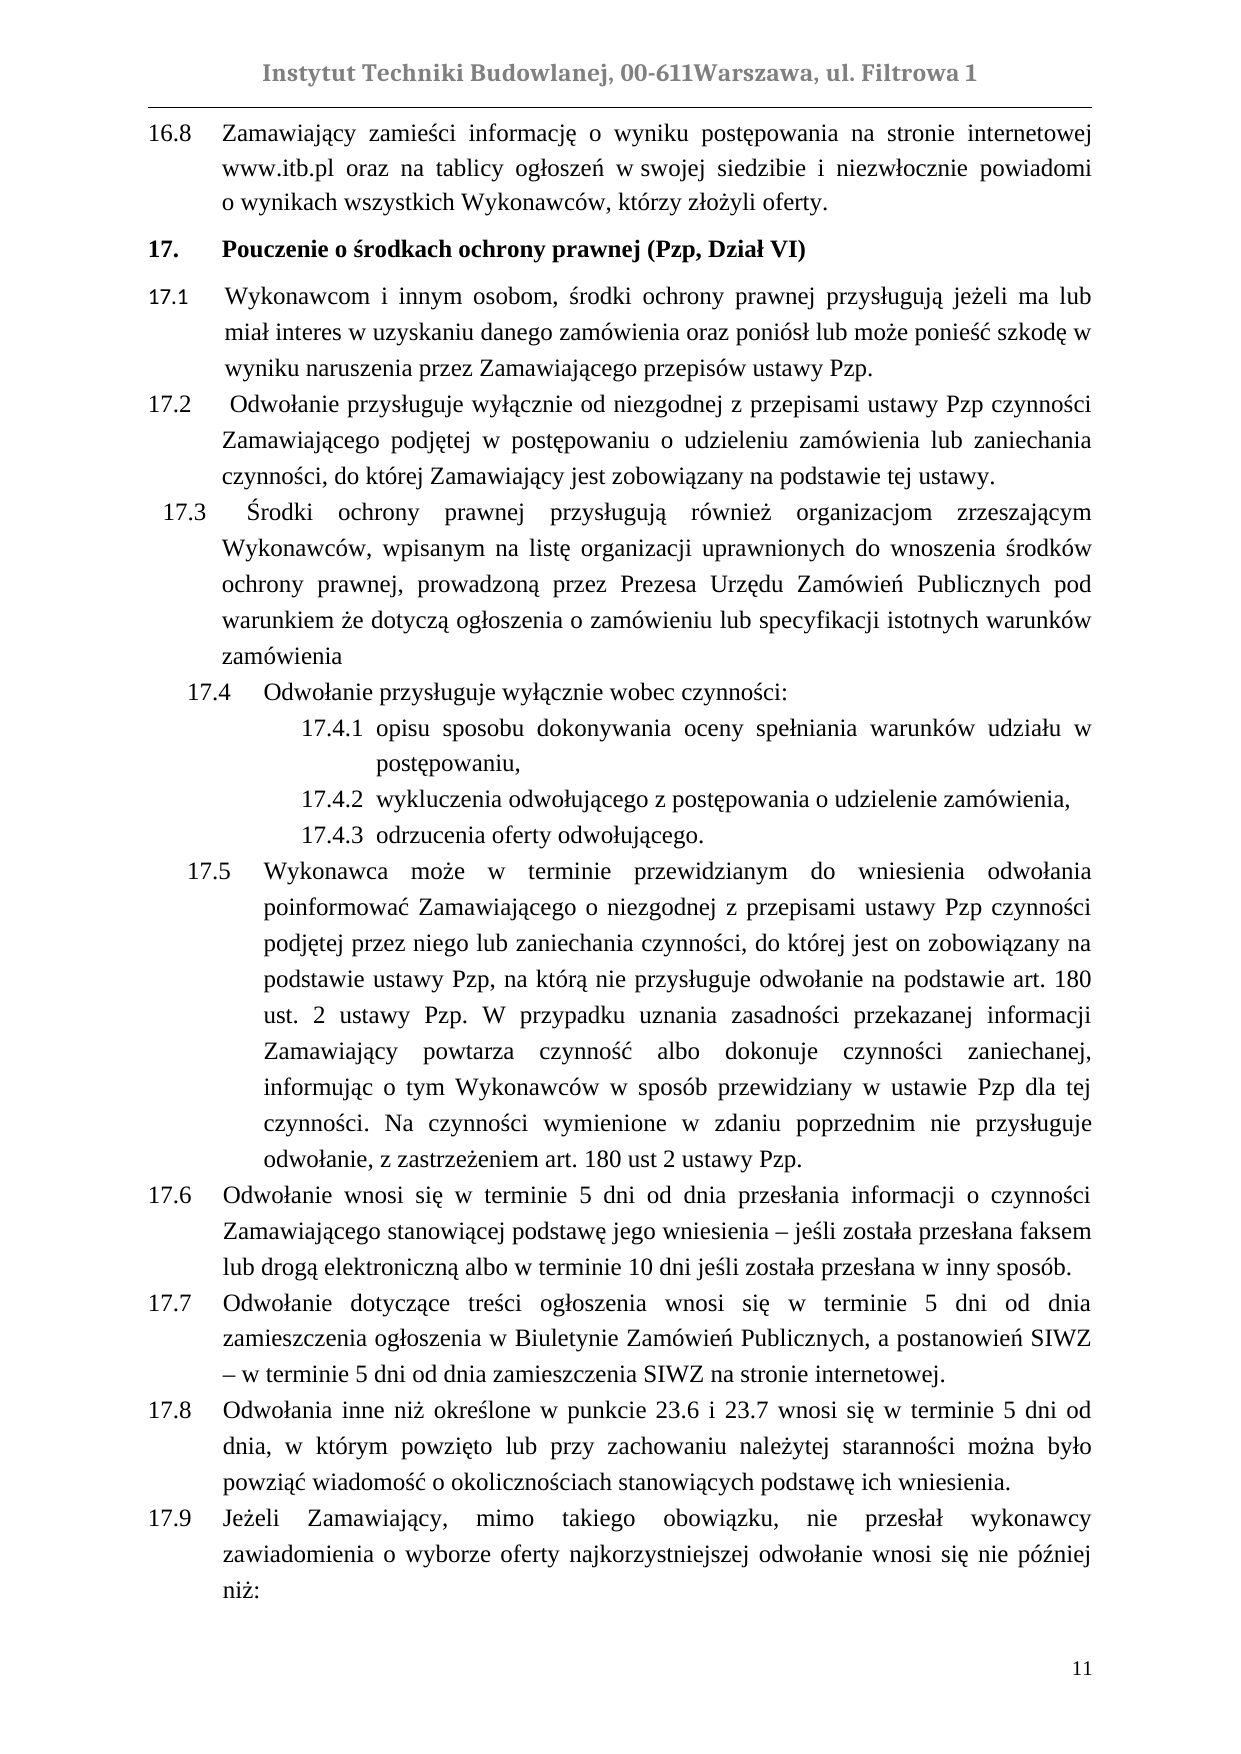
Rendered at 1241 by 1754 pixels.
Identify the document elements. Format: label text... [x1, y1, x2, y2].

list Odwołania inne niż określone w punkcie 23.6 i 23.7 wnosi się w terminie 5 dni od dnia, w którym powzięto lub przy zachowaniu należytej staranności można było powziąć wiadomość o okolicznościach stanowiących podstawę ich wniesienia. [148, 1395, 1092, 1496]
text 17. Pouczenie o środkach ochrony prawnej (Pzp, Dział VI) [148, 234, 1092, 263]
list Odwołanie dotyczące treści ogłoszenia wnosi się w terminie 5 dni od dnia zamieszczenia ogłoszenia w Biuletynie Zamówień Publicznych, a postanowień SIWZ – w terminie 5 dni od dnia zamieszczenia SIWZ na stronie internetowej. [148, 1288, 1092, 1388]
list Wykonawca może w terminie przewidzianym do wniesienia odwołania poinformować Zamawiającego o niezgodnej z przepisami ustawy Pzp czynności podjętej przez niego lub zaniechania czynności, do której jest on zobowiązany na podstawie ustawy Pzp, na którą nie przysługuje odwołanie na podstawie art. 180 ust. 2 ustawy Pzp. W przypadku uznania zasadności przekazanej informacji Zamawiający powtarza czynność albo dokonuje czynności zaniechanej, informując o tym Wykonawców w sposób przewidziany w ustawie Pzp dla tej czynności. Na czynności wymienione w zdaniu poprzednim nie przysługuje odwołanie, z zastrzeżeniem art. 180 ust 2 ustawy Pzp. [187, 856, 1092, 1173]
list 17.1 Wykonawcom i innym osobom, środki ochrony prawnej przysługują jeżeli ma lub miał interes w uzyskaniu danego zamówienia oraz poniósł lub może ponieść szkodę w wyniku naruszenia przez Zamawiającego przepisów ustawy Pzp. [148, 281, 1092, 382]
list opisu sposobu dokonywania oceny spełniania warunków udziału w postępowaniu, [301, 713, 1092, 777]
list odrzucenia oferty odwołującego. [301, 820, 1092, 849]
list wykluczenia odwołującego z postępowania o udzielenie zamówienia, [301, 784, 1092, 813]
list Odwołanie przysługuje wyłącznie od niezgodnej z przepisami ustawy Pzp czynności Zamawiającego podjętej w postępowaniu o udzieleniu zamówienia lub zaniechania czynności, do której Zamawiający jest zobowiązany na podstawie tej ustawy. [148, 389, 1092, 490]
list Odwołanie wnosi się w terminie 5 dni od dnia przesłania informacji o czynności Zamawiającego stanowiącej podstawę jego wniesienia – jeśli została przesłana faksem lub drogą elektroniczną albo w terminie 10 dni jeśli została przesłana w inny sposób. [148, 1180, 1092, 1280]
list Jeżeli Zamawiający, mimo takiego obowiązku, nie przesłał wykonawcy zawiadomienia o wyborze oferty najkorzystniejszej odwołanie wnosi się nie później niż: [148, 1503, 1092, 1604]
list Odwołanie przysługuje wyłącznie wobec czynności: [187, 677, 1092, 705]
text 16.8 Zamawiający zamieści informację o wyniku postępowania na stronie internetowej www.itb.pl oraz na tablicy ogłoszeń w swojej siedzibie i niezwłocznie powiadomi o wynikach wszystkich Wykonawców, którzy złożyli oferty. [148, 118, 1092, 216]
list Środki ochrony prawnej przysługują również organizacjom zrzeszającym Wykonawców, wpisanym na listę organizacji uprawnionych do wnoszenia środków ochrony prawnej, prowadzoną przez Prezesa Urzędu Zamówień Publicznych pod warunkiem że dotyczą ogłoszenia o zamówieniu lub specyfikacji istotnych warunków zamówienia [162, 497, 1092, 669]
